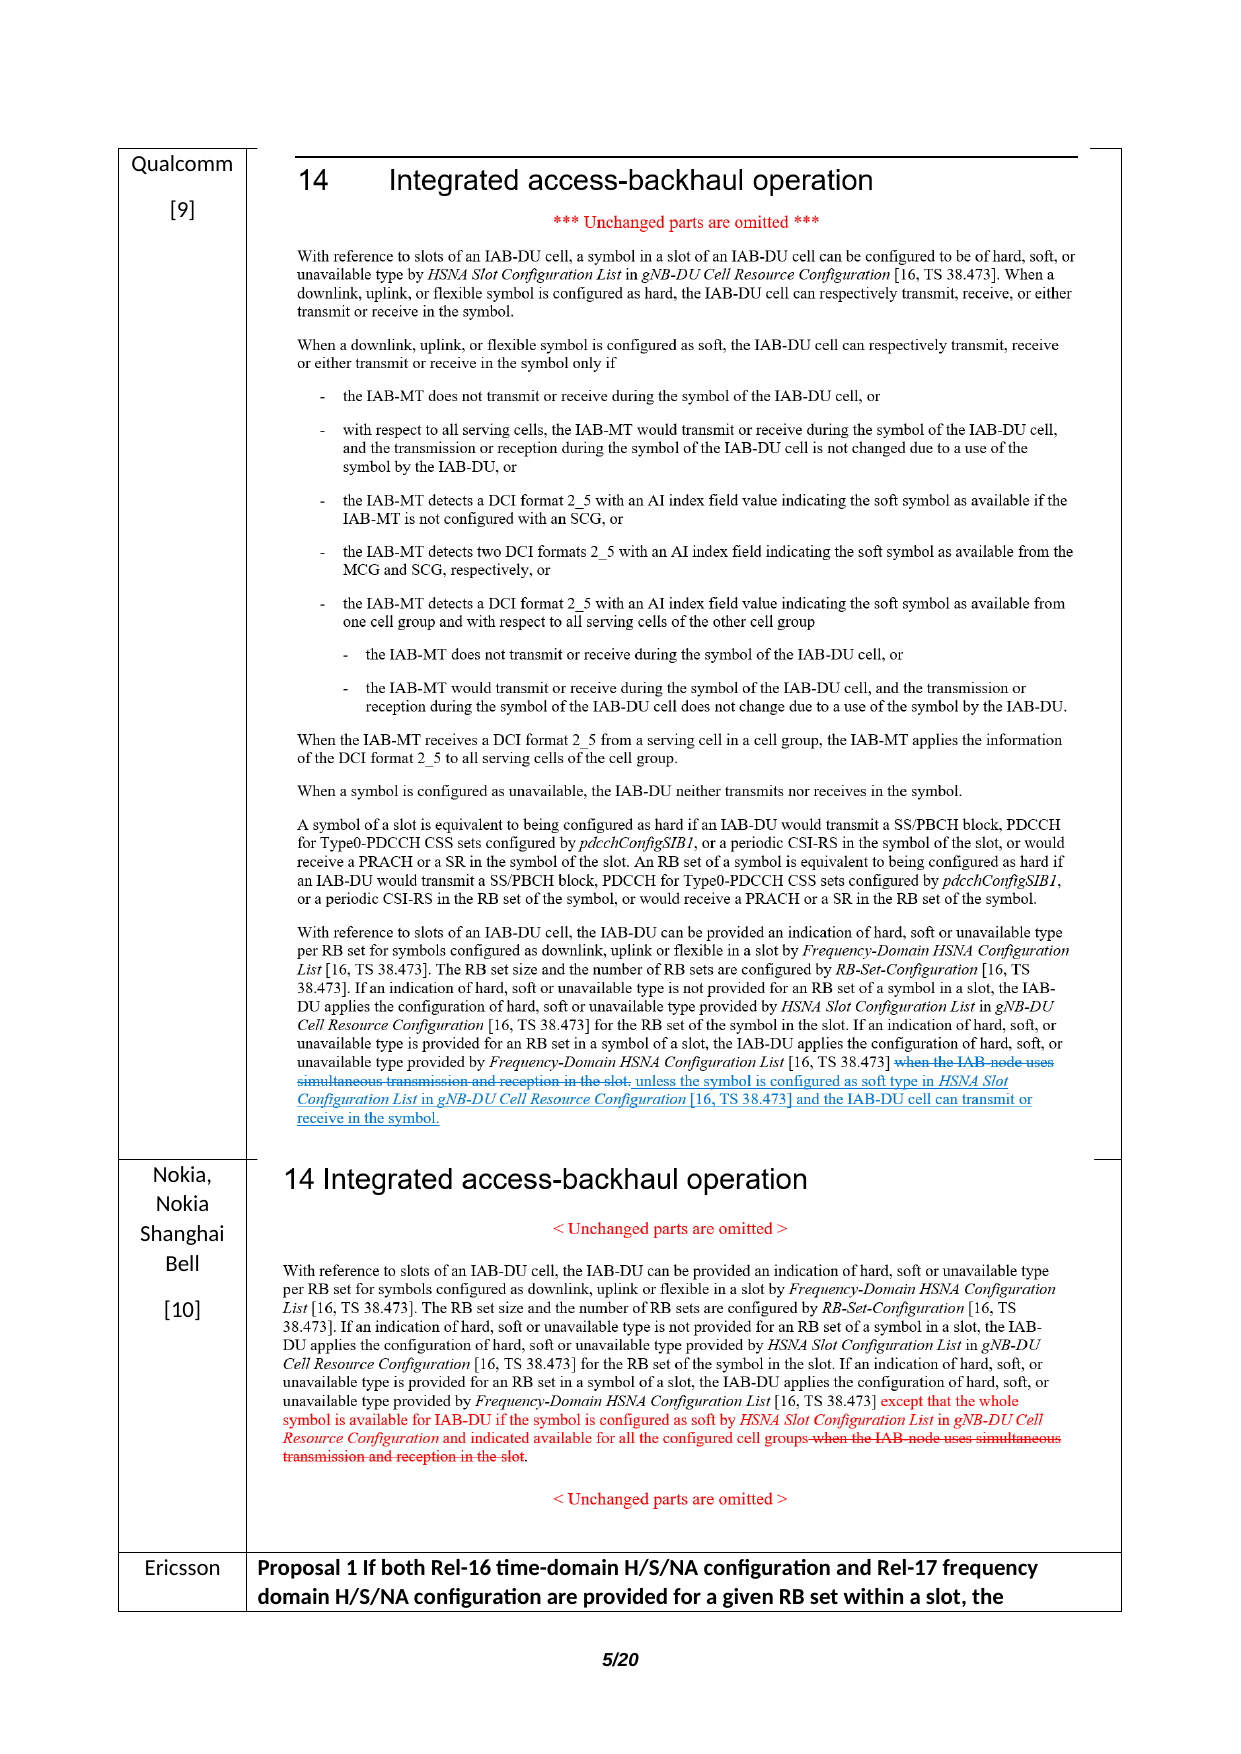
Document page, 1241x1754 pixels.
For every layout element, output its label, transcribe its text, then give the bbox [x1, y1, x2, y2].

picture [257, 148, 1091, 1141]
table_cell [247, 1553, 1121, 1611]
table_cell Nokia, Nokia Shanghai Bell [10] [119, 1160, 246, 1552]
table_cell Ericsson [16] [119, 1553, 246, 1611]
table_cell [247, 149, 1121, 1159]
table_cell [247, 1160, 1121, 1552]
table_cell Qualcomm [9] [119, 149, 246, 1159]
picture [257, 1159, 1095, 1534]
